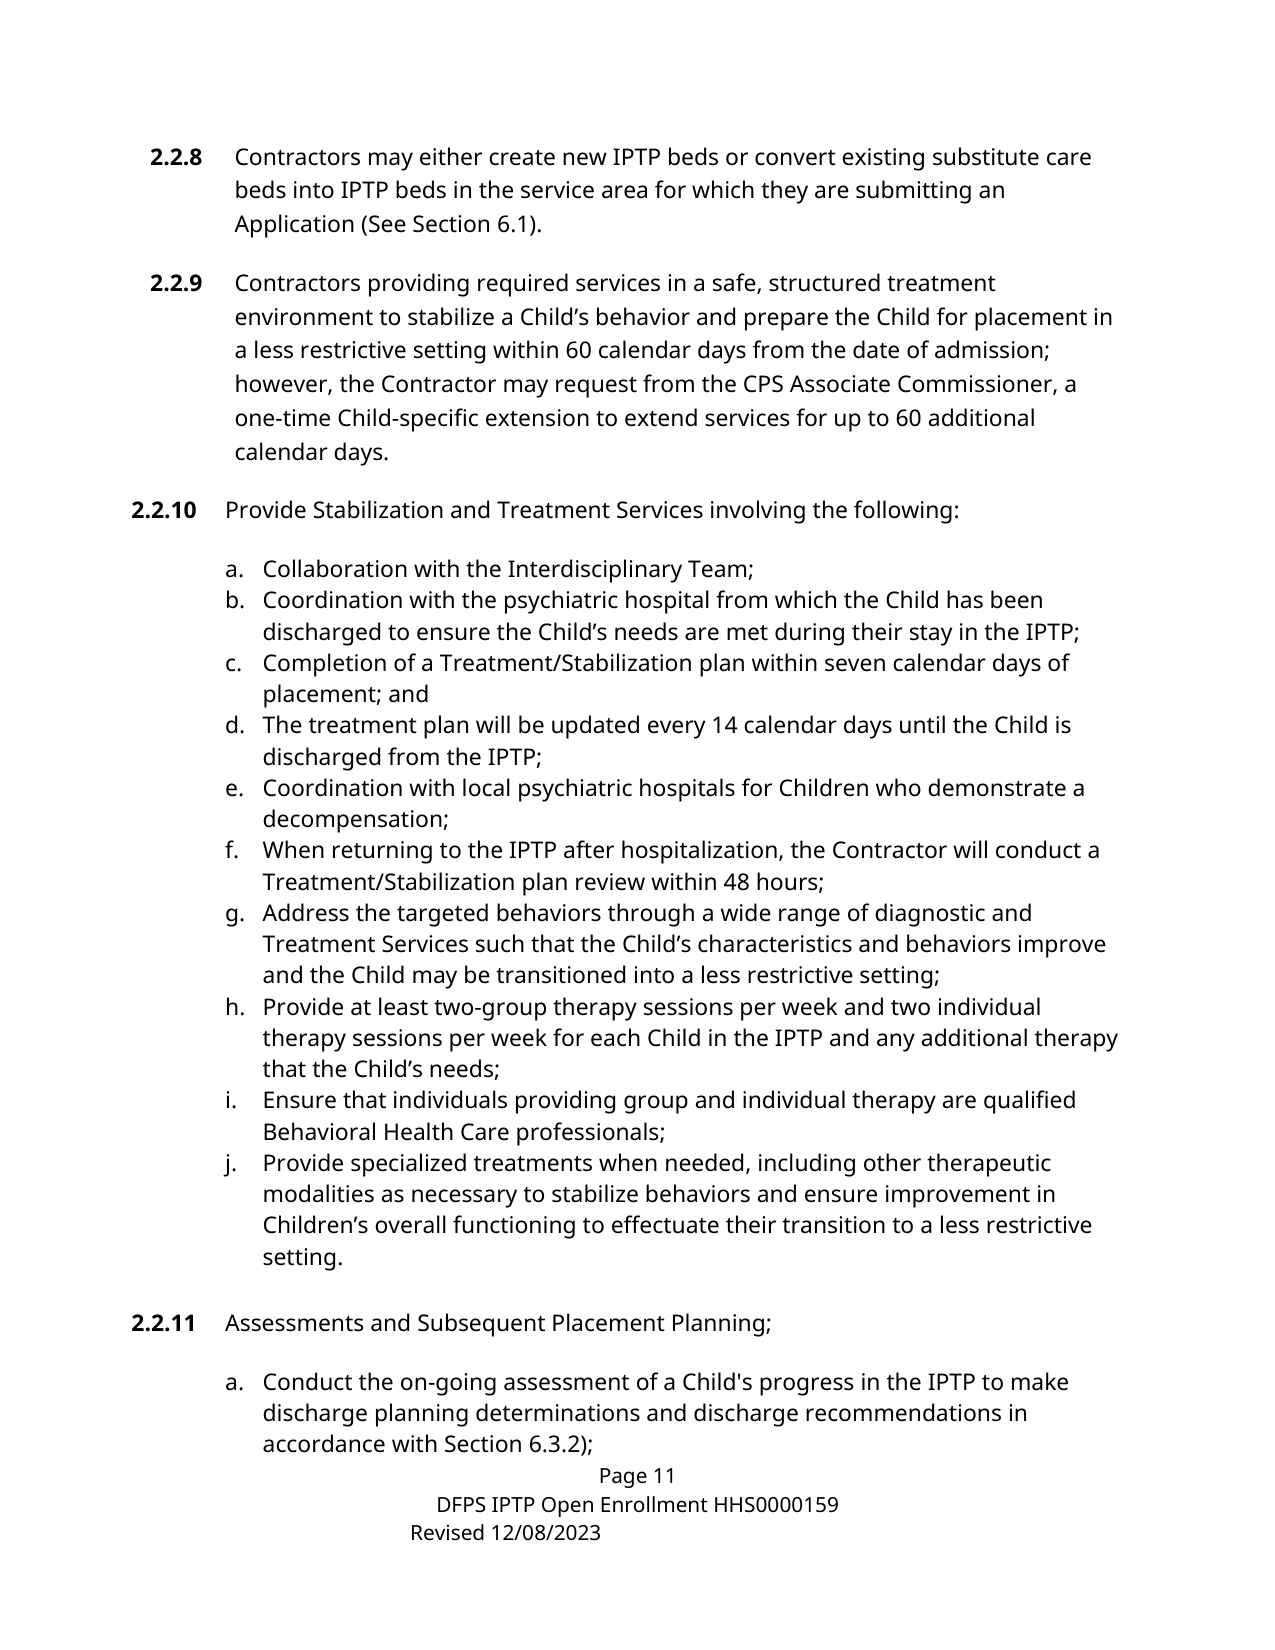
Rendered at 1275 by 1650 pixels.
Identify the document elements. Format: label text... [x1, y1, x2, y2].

list Completion of a Treatment/Stabilization plan within seven calendar days of placement; and [225, 647, 1125, 709]
list Coordination with local psychiatric hospitals for Children who demonstrate a decompensation; [225, 772, 1125, 834]
list Conduct the on-going assessment of a Child's progress in the IPTP to make discharge planning determinations and discharge recommendations in accordance with Section 6.3.2); [225, 1366, 1125, 1459]
list Provide at least two-group therapy sessions per week and two individual therapy sessions per week for each Child in the IPTP and any additional therapy that the Child’s needs; [225, 990, 1125, 1084]
list The treatment plan will be updated every 14 calendar days until the Child is discharged from the IPTP; [225, 709, 1125, 772]
subtitle Contractors may either create new IPTP beds or convert existing substitute care beds into IPTP beds in the service area for which they are submitting an Application (See Section 6.1). [150, 140, 1125, 239]
list Provide specialized treatments when needed, including other therapeutic modalities as necessary to stabilize behaviors and ensure improvement in Children’s overall functioning to effectuate their transition to a less restrictive setting. [225, 1147, 1125, 1272]
list When returning to the IPTP after hospitalization, the Contractor will conduct a Treatment/Stabilization plan review within 48 hours; [225, 834, 1125, 897]
subtitle Assessments and Subsequent Placement Planning; [131, 1307, 1125, 1338]
list Ensure that individuals providing group and individual therapy are qualified Behavioral Health Care professionals; [225, 1084, 1125, 1147]
subtitle Contractors providing required services in a safe, structured treatment environment to stabilize a Child’s behavior and prepare the Child for placement in a less restrictive setting within 60 calendar days from the date of admission; however, the Contractor may request from the CPS Associate Commissioner, a one-time Child-specific extension to extend services for up to 60 additional calendar days. [150, 267, 1125, 467]
subtitle Provide Stabilization and Treatment Services involving the following: [131, 494, 1125, 525]
list Coordination with the psychiatric hospital from which the Child has been discharged to ensure the Child’s needs are met during their stay in the IPTP; [225, 584, 1125, 647]
list Collaboration with the Interdisciplinary Team; [225, 553, 1125, 584]
list Address the targeted behaviors through a wide range of diagnostic and Treatment Services such that the Child’s characteristics and behaviors improve and the Child may be transitioned into a less restrictive setting; [225, 897, 1125, 990]
